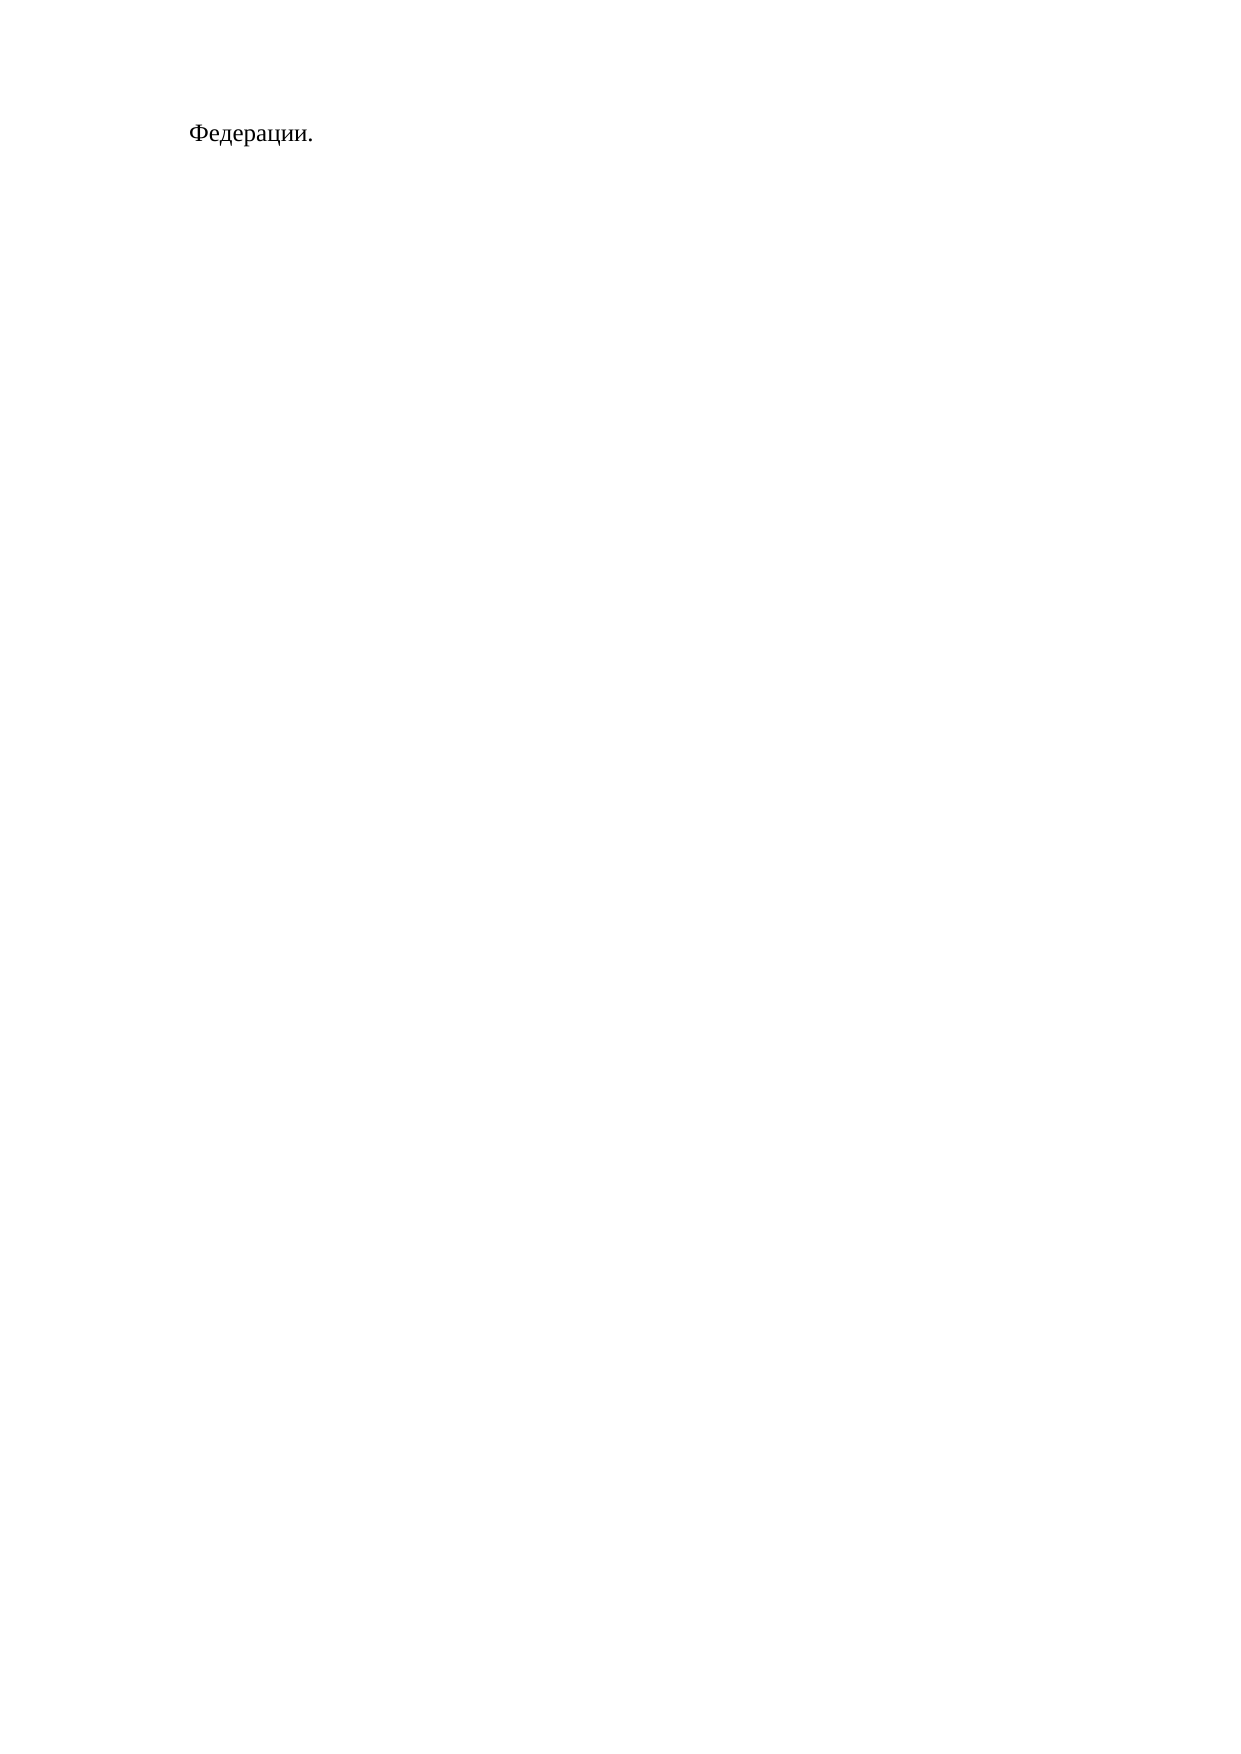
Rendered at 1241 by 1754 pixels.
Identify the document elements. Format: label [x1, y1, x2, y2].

text [189, 118, 1138, 147]
